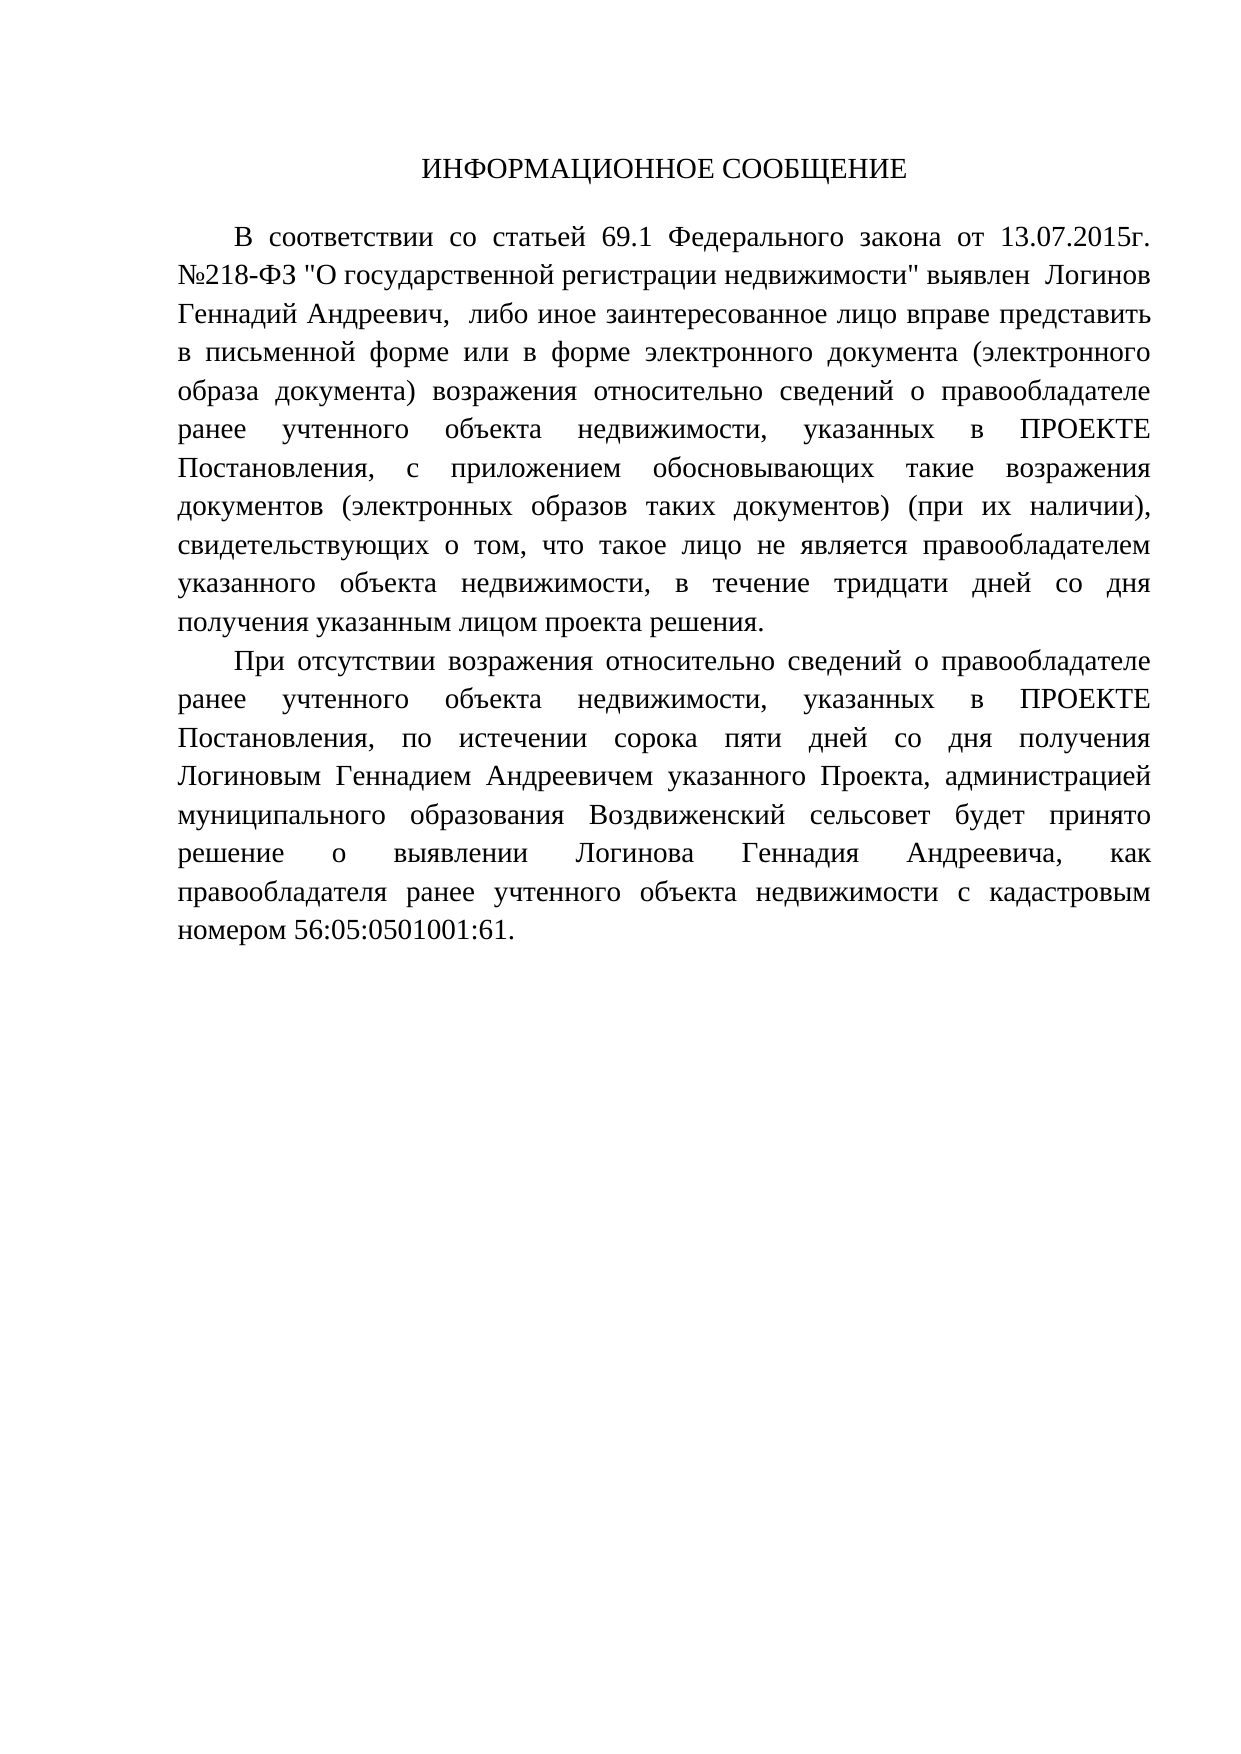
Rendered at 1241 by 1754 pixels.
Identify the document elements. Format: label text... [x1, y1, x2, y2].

text ИНФОРМАЦИОННОЕ СООБЩЕНИЕ [177, 152, 1152, 185]
text В соответствии со статьей 69.1 Федерального закона от 13.07.2015г. №218-ФЗ "О государственной регистрации недвижимости" выявлен Логинов Геннадий Андреевич, либо иное заинтересованное лицо вправе представить в письменной форме или в форме электронного документа (электронного образа документа) возражения относительно сведений о правообладателе ранее учтенного объекта недвижимости, указанных в ПРОЕКТЕ Постановления, с приложением обосновывающих такие возражения документов (электронных образов таких документов) (при их наличии), свидетельствующих о том, что такое лицо не является правообладателем указанного объекта недвижимости, в течение тридцати дней со дня получения указанным лицом проекта решения. [177, 219, 1152, 638]
text При отсутствии возражения относительно сведений о правообладателе ранее учтенного объекта недвижимости, указанных в ПРОЕКТЕ Постановления, по истечении сорока пяти дней со дня получения Логиновым Геннадием Андреевичем указанного Проекта, администрацией муниципального образования Воздвиженский сельсовет будет принято решение о выявлении Логинова Геннадия Андреевича, как правообладателя ранее учтенного объекта недвижимости с кадастровым номером 56:05:0501001:61. [177, 643, 1152, 946]
